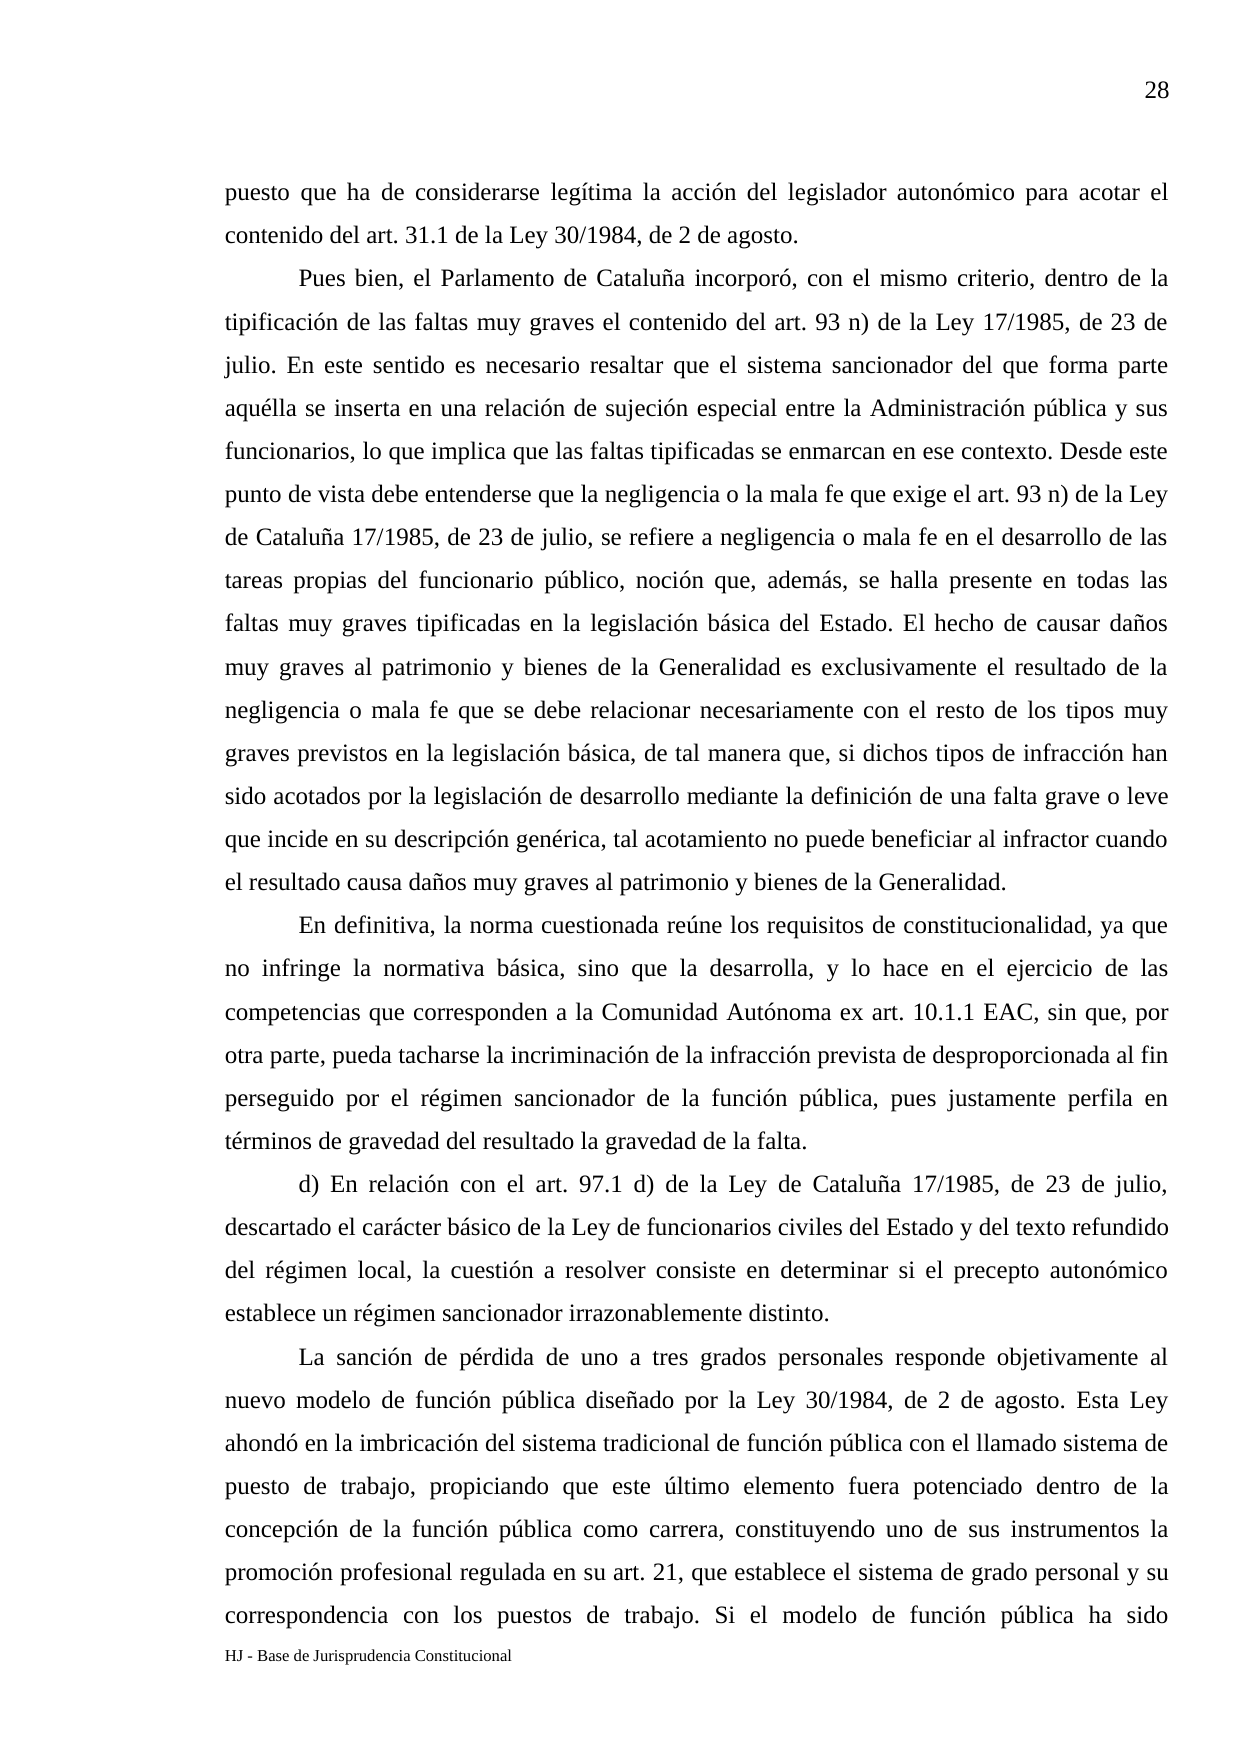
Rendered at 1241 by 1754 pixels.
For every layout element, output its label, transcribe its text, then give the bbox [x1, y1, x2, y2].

text Pues bien, el Parlamento de Cataluña incorporó, con el mismo criterio, dentro de la tipificación de las faltas muy graves el contenido del art. 93 n) de la Ley 17/1985, de 23 de julio. En este sentido es necesario resaltar que el sistema sancionador del que forma parte aquélla se inserta en una relación de sujeción especial entre la Administración pública y sus funcionarios, lo que implica que las faltas tipificadas se enmarcan en ese contexto. Desde este punto de vista debe entenderse que la negligencia o la mala fe que exige el art. 93 n) de la Ley de Cataluña 17/1985, de 23 de julio, se refiere a negligencia o mala fe en el desarrollo de las tareas propias del funcionario público, noción que, además, se halla presente en todas las faltas muy graves tipificadas en la legislación básica del Estado. El hecho de causar daños muy graves al patrimonio y bienes de la Generalidad es exclusivamente el resultado de la negligencia o mala fe que se debe relacionar necesariamente con el resto de los tipos muy graves previstos en la legislación básica, de tal manera que, si dichos tipos de infracción han sido acotados por la legislación de desarrollo mediante la definición de una falta grave o leve que incide en su descripción genérica, tal acotamiento no puede beneficiar al infractor cuando el resultado causa daños muy graves al patrimonio y bienes de la Generalidad. [224, 263, 1169, 896]
text d) En relación con el art. 97.1 d) de la Ley de Cataluña 17/1985, de 23 de julio, descartado el carácter básico de la Ley de funcionarios civiles del Estado y del texto refundido del régimen local, la cuestión a resolver consiste en determinar si el precepto autonómico establece un régimen sancionador irrazonablemente distinto. [224, 1169, 1169, 1327]
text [224, 1342, 1169, 1629]
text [224, 177, 1169, 249]
text En definitiva, la norma cuestionada reúne los requisitos de constitucionalidad, ya que no infringe la normativa básica, sino que la desarrolla, y lo hace en el ejercicio de las competencias que corresponden a la Comunidad Autónoma ex art. 10.1.1 EAC, sin que, por otra parte, pueda tacharse la incriminación de la infracción prevista de desproporcionada al fin perseguido por el régimen sancionador de la función pública, pues justamente perfila en términos de gravedad del resultado la gravedad de la falta. [224, 910, 1169, 1155]
